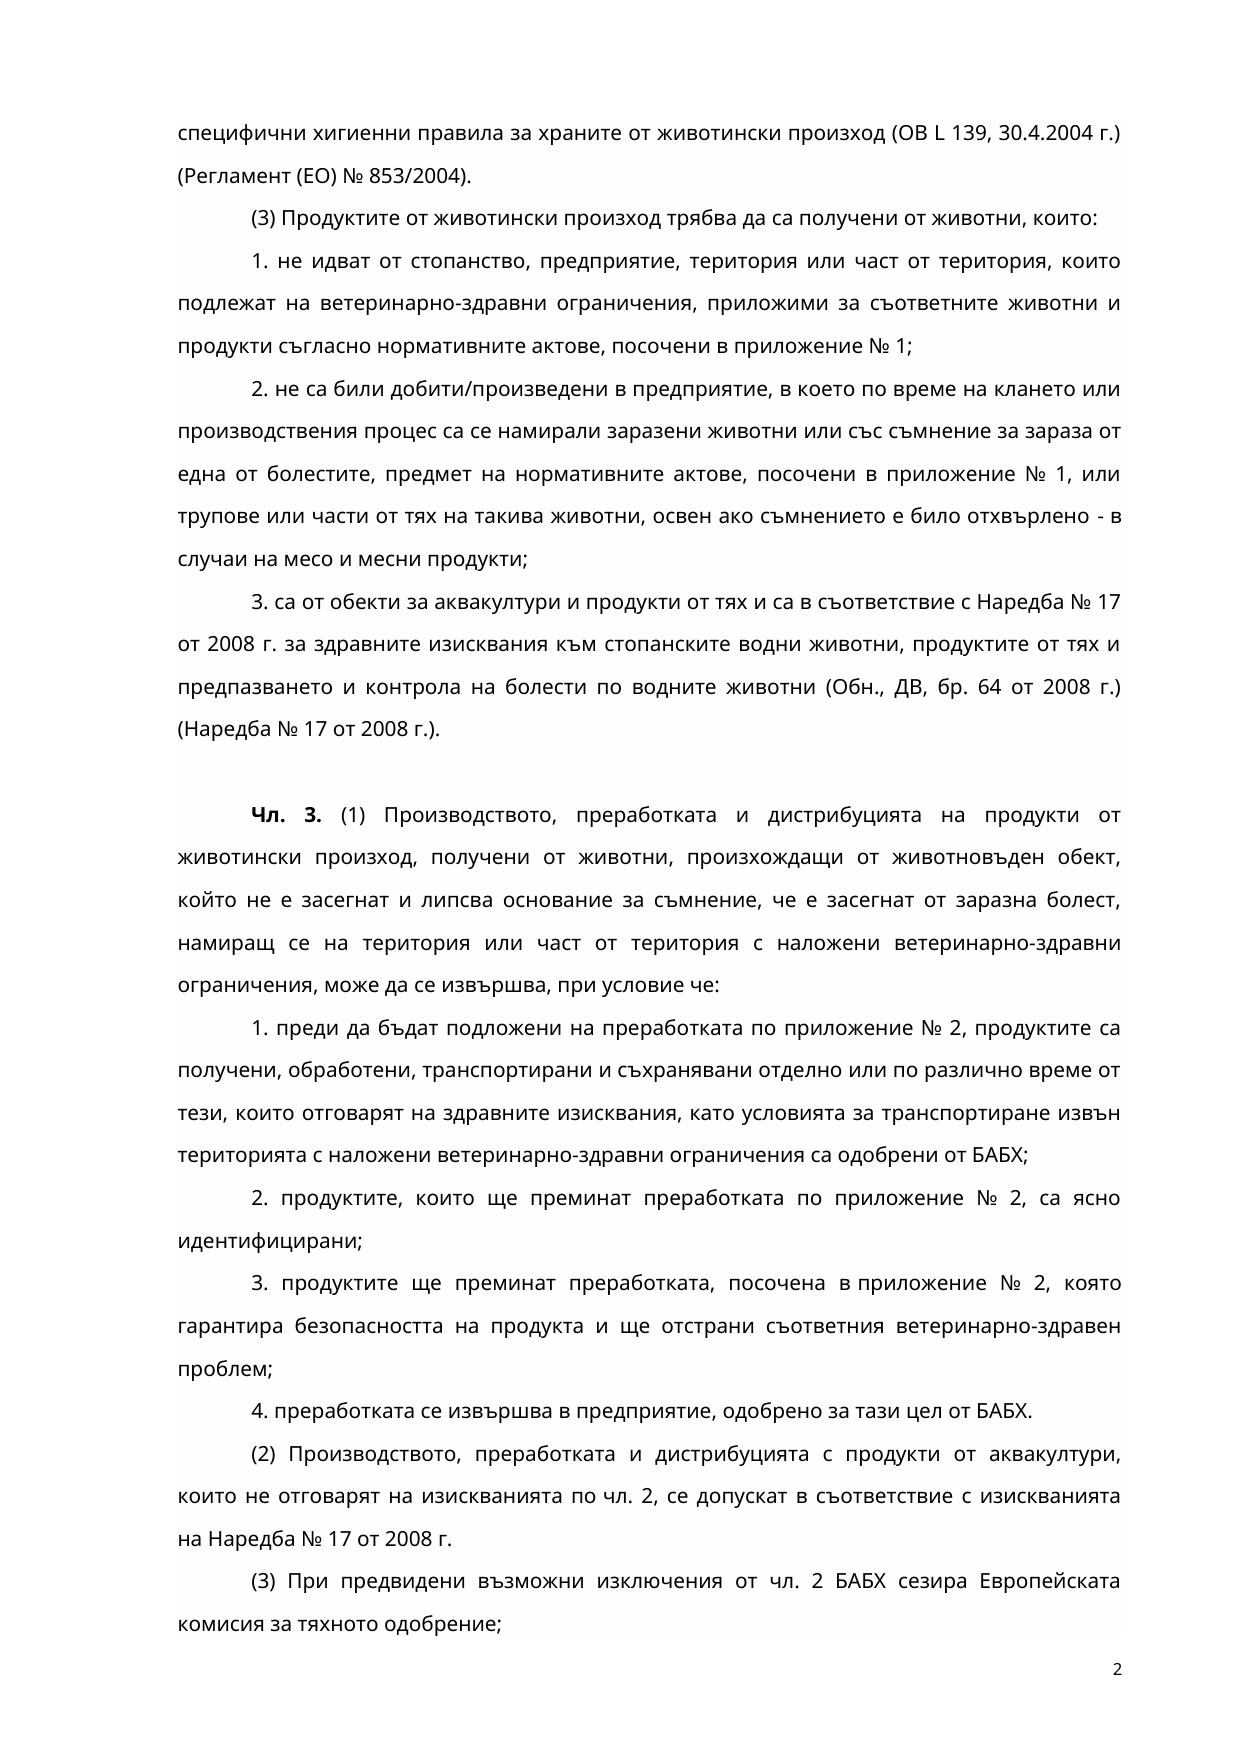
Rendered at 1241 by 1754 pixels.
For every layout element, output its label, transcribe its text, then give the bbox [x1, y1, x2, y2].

text 4. преработката се извършва в предприятие, одобрено за тази цел от БАБХ. [177, 1396, 1122, 1425]
text Чл. 3. (1) Производството, преработката и дистрибуцията на продукти от животински произход, получени от животни, произхождащи от животновъден обект, който не е засегнат и липсва основание за съмнение, че е засегнат от заразна болест, намиращ се на територия или част от територия с наложени ветеринарно-здравни ограничения, може да се извършва, при условие че: [177, 800, 1122, 999]
text (3) Продуктите от животински произход трябва да са получени от животни, които: [177, 203, 1122, 232]
text 1. не идват от стопанство, предприятие, територия или част от територия, които подлежат на ветеринарно-здравни ограничения, приложими за съответните животни и продукти съгласно нормативните актове, посочени в приложение № 1; [177, 246, 1122, 359]
text 2. продуктите, които ще преминат преработката по приложение № 2, са ясно идентифицирани; [177, 1183, 1122, 1254]
text 3. са от обекти за аквакултури и продукти от тях и са в съответствие с Наредба № 17 от 2008 г. за здравните изисквания към стопанските водни животни, продуктите от тях и предпазването и контрола на болести по водните животни (Обн., ДВ, бр. 64 от 2008 г.) (Наредба № 17 от 2008 г.). [177, 587, 1122, 743]
text (2) Производството, преработката и дистрибуцията с продукти от аквакултури, които не отговарят на изискванията по чл. 2, се допускат в съответствие с изискванията на Наредба № 17 от 2008 г. [177, 1439, 1122, 1552]
text 3. продуктите ще преминат преработката, посочена в приложение № 2, която гарантира безопасността на продукта и ще отстрани съответния ветеринарно-здравен проблем; [177, 1268, 1122, 1382]
text 2. не са били добити/произведени в предприятие, в което по време на клането или производствения процес са се намирали заразени животни или със съмнение за зараза от една от болестите, предмет на нормативните актове, посочени в приложение № 1, или трупове или части от тях на такива животни, освен ако съмнението е било отхвърлено - в случаи на месо и месни продукти; [177, 374, 1122, 573]
text 1. преди да бъдат подложени на преработката по приложение № 2, продуктите са получени, обработени, транспортирани и съхранявани отделно или по различно време от тези, които отговарят на здравните изисквания, като условията за транспортиране извън територията с наложени ветеринарно-здравни ограничения са одобрени от БАБХ; [177, 1013, 1122, 1169]
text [177, 118, 1122, 189]
text (3) При предвидени възможни изключения от чл. 2 БАБХ сезира Европейската комисия за тяхното одобрение; [177, 1567, 1122, 1638]
